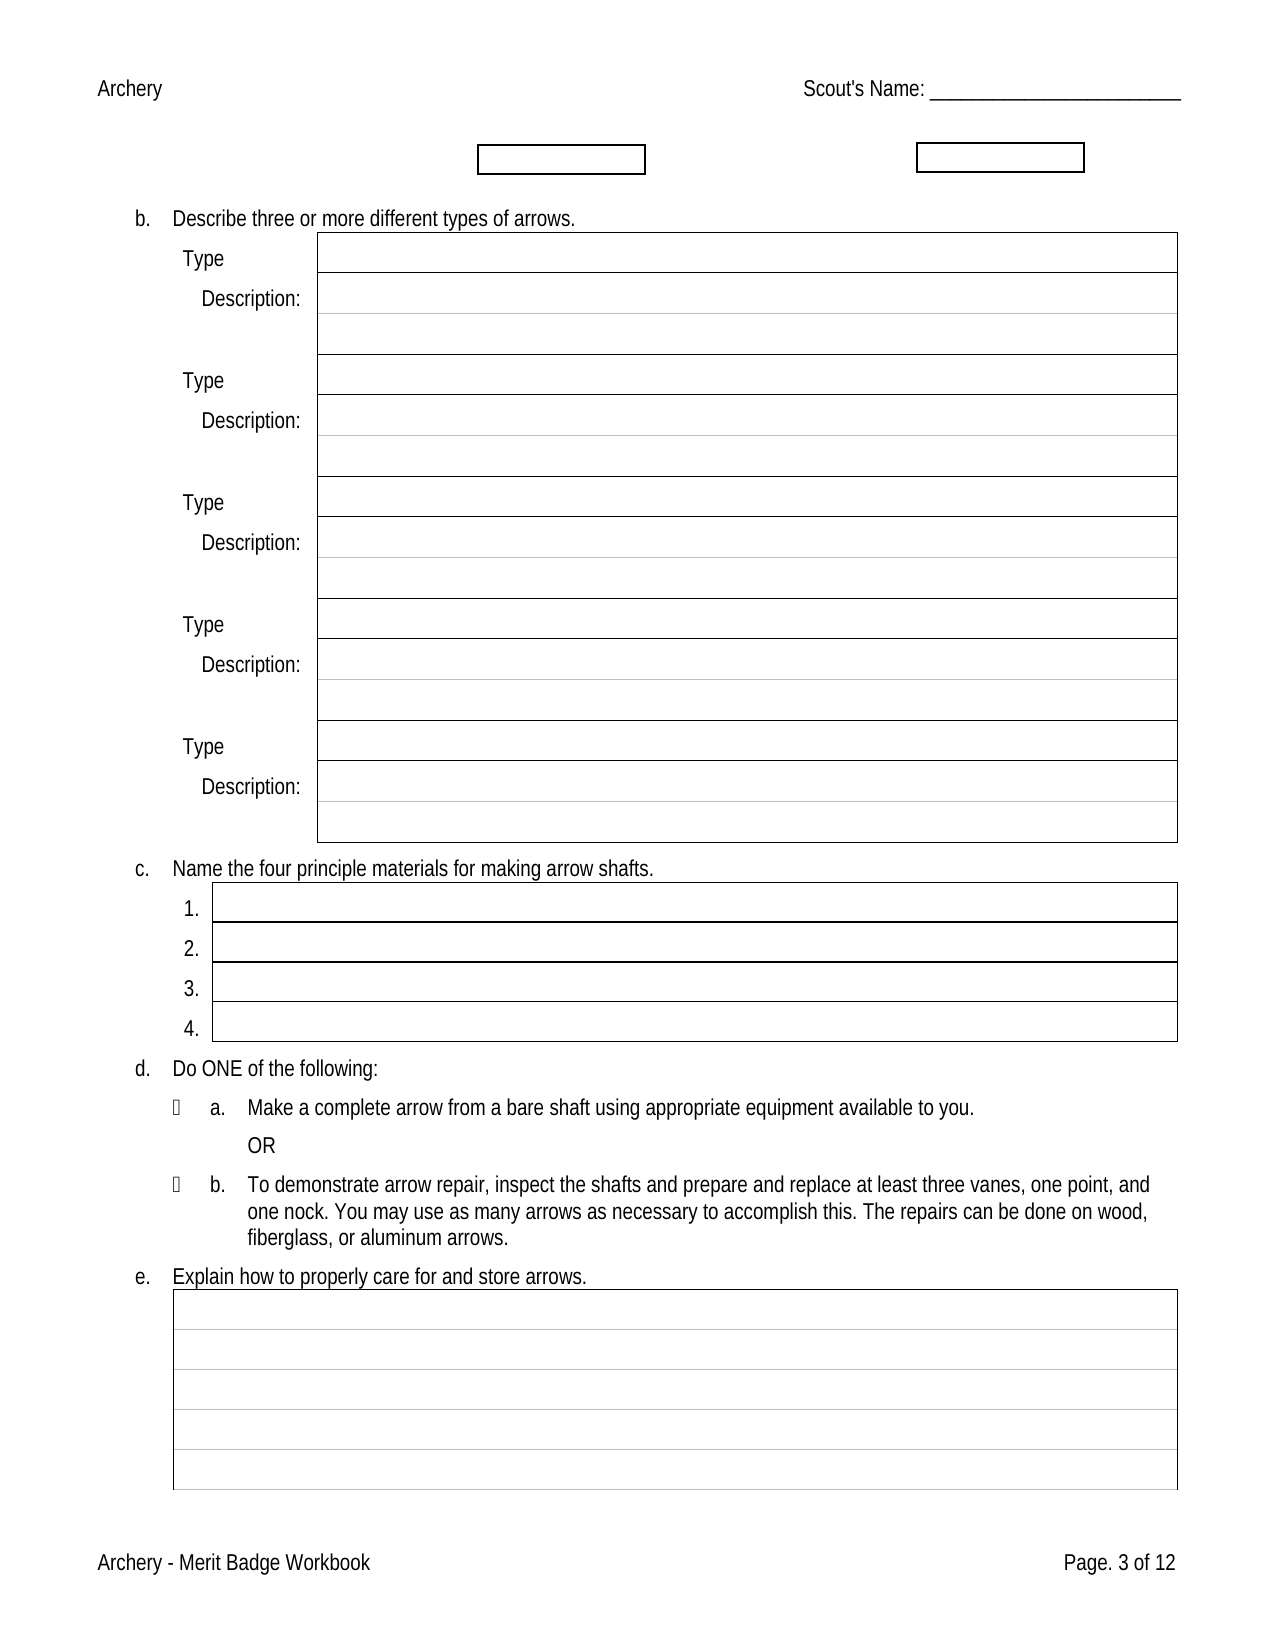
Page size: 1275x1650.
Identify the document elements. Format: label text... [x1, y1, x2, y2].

table_cell Description: [171, 760, 317, 842]
table_cell 3. [173, 961, 212, 1001]
table_cell Description: [171, 638, 317, 720]
table_cell [213, 1002, 1177, 1041]
table_cell [174, 1410, 1177, 1449]
table_cell [174, 1330, 1177, 1369]
text b. Describe three or more different types of arrows. [135, 205, 1177, 232]
table_cell [213, 923, 1177, 961]
table_cell [174, 1450, 1177, 1489]
table_cell Description: [171, 394, 317, 476]
table_cell 4. [173, 1001, 212, 1041]
table_header [318, 233, 1177, 272]
table_cell Type [171, 598, 317, 638]
table_cell Type [171, 476, 317, 516]
table_cell [318, 355, 1177, 394]
text OR [247, 1132, 1177, 1159]
table_cell [318, 273, 1177, 313]
text c. Name the four principle materials for making arrow shafts. [135, 855, 1177, 882]
table_header Type [171, 232, 317, 272]
table_header 1. [173, 882, 212, 921]
table_cell [318, 761, 1177, 801]
table_cell [318, 517, 1177, 557]
table_cell [174, 1370, 1177, 1409]
table_cell [318, 395, 1177, 435]
table_cell [318, 599, 1177, 638]
table_cell 2. [173, 921, 212, 961]
table_cell Description: [171, 516, 317, 598]
text d. Do ONE of the following: [135, 1055, 1177, 1081]
table_cell Description: [171, 272, 317, 354]
table_cell Type [171, 354, 317, 394]
text b. To demonstrate arrow repair, inspect the shafts and prepare and replace at least three vanes, one point, and one nock. You may use as many arrows as necessary to accomplish this. The repairs can be done on wood, fiberglass, or aluminum arrows. [172, 1171, 1177, 1250]
table_cell [318, 721, 1177, 759]
table_cell [318, 314, 1177, 354]
table_header [174, 1290, 1177, 1329]
text e. Explain how to properly care for and store arrows. [135, 1263, 1177, 1289]
table_cell [213, 963, 1177, 1001]
table_cell [318, 477, 1177, 516]
text a. Make a complete arrow from a bare shaft using appropriate equipment available to you. [172, 1093, 1177, 1120]
table_cell [318, 436, 1177, 476]
table_cell [318, 558, 1177, 598]
table_header [213, 883, 1177, 921]
table_cell [318, 639, 1177, 679]
table_cell [318, 680, 1177, 720]
table_cell Type [171, 720, 317, 759]
table_cell [318, 802, 1177, 842]
